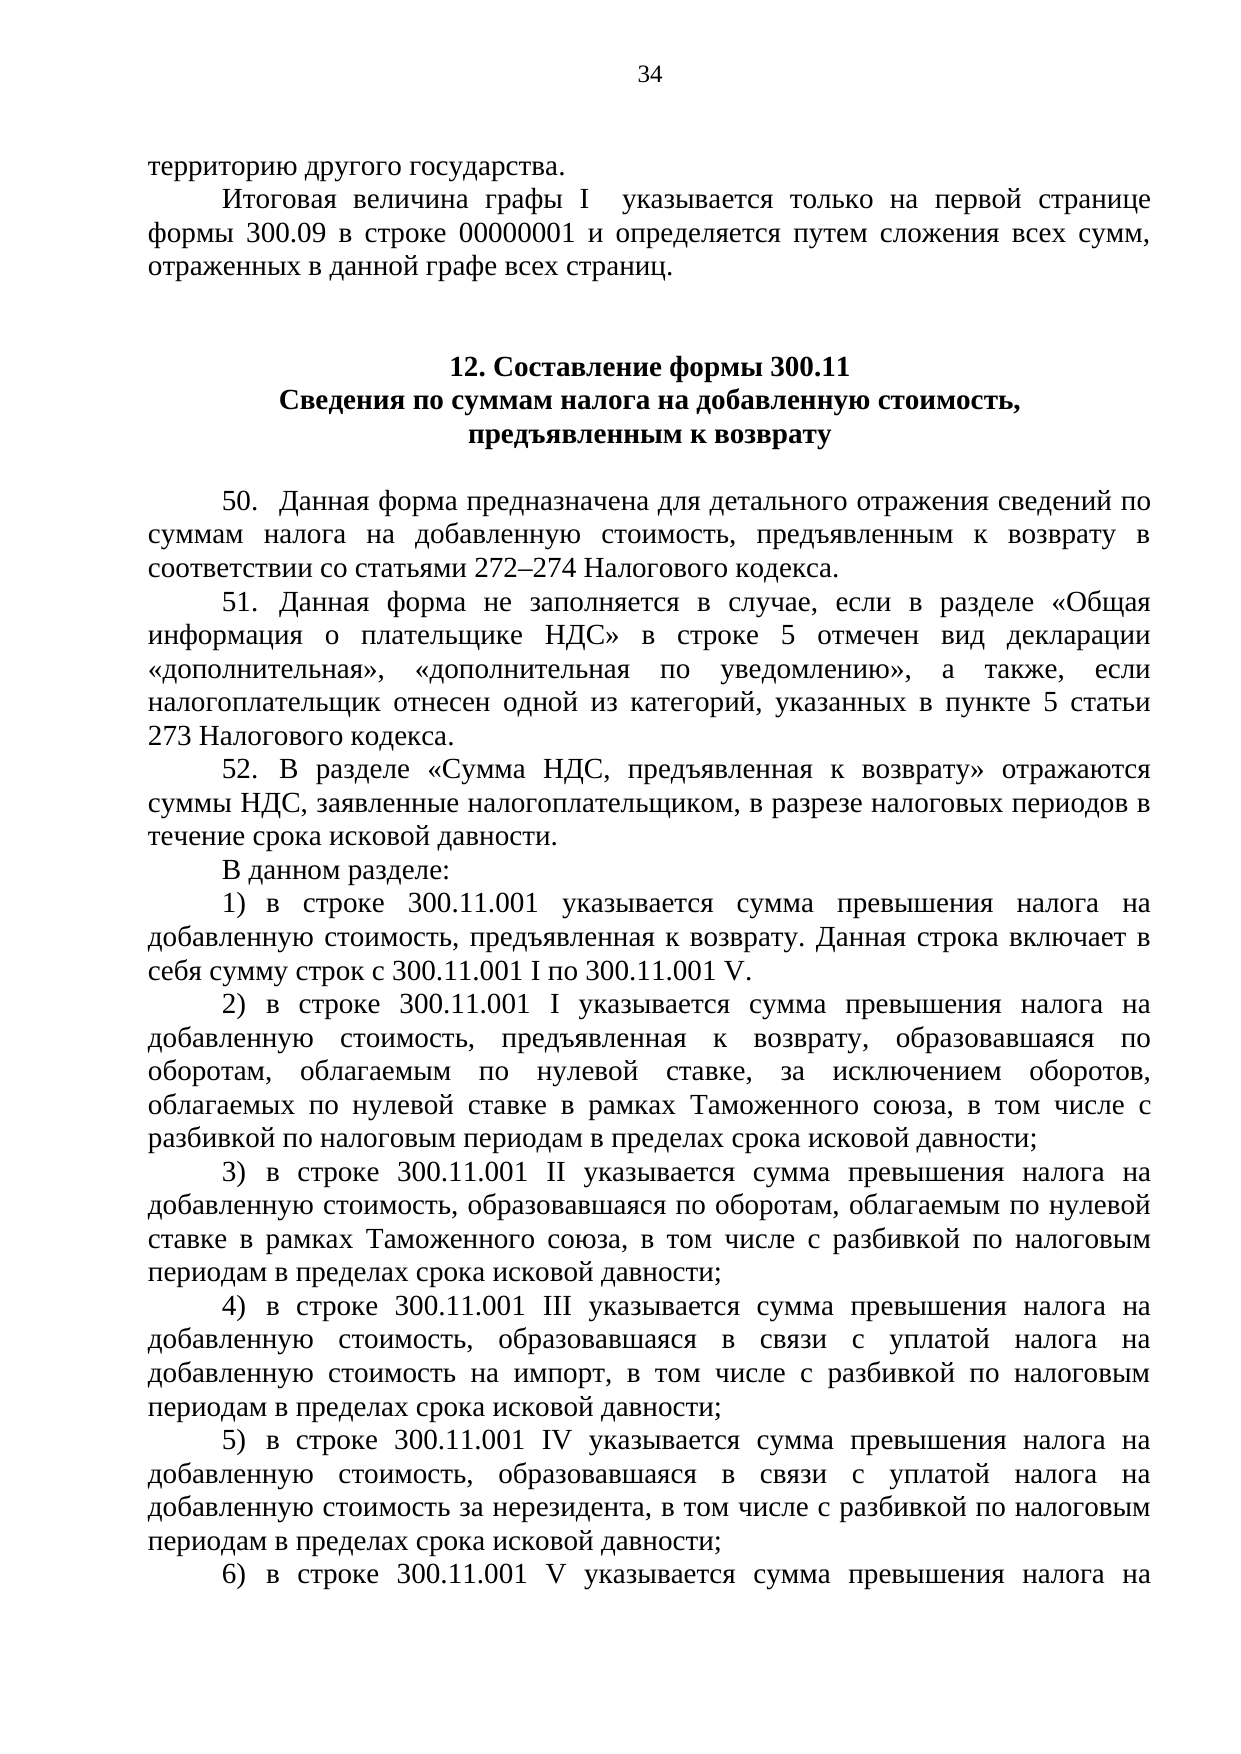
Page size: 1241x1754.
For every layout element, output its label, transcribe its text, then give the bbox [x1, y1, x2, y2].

list В разделе «Сумма НДС, предъявленная к возврату» отражаются суммы НДС, заявленные налогоплательщиком, в разрезе налоговых периодов в течение срока исковой давности. [148, 751, 1152, 852]
list Данная форма предназначена для детального отражения сведений по суммам налога на добавленную стоимость, предъявленным к возврату в соответствии со статьями 272–274 Налогового кодекса. [148, 483, 1152, 584]
text Итоговая величина графы I указывается только на первой странице формы 300.09 в строке 00000001 и определяется путем сложения всех сумм, отраженных в данной графе всех страниц. [148, 181, 1152, 282]
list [148, 1556, 1152, 1590]
list в строке 300.11.001 III указывается сумма превышения налога на добавленную стоимость, образовавшаяся в связи с уплатой налога на добавленную стоимость на импорт, в том числе с разбивкой по налоговым периодам в пределах срока исковой давности; [148, 1288, 1152, 1422]
text 12. Составление формы 300.11 [148, 349, 1152, 382]
list в строке 300.11.001 I указывается сумма превышения налога на добавленную стоимость, предъявленная к возврату, образовавшаяся по оборотам, облагаемым по нулевой ставке, за исключением оборотов, облагаемых по нулевой ставке в рамках Таможенного союза, в том числе с разбивкой по налоговым периодам в пределах срока исковой давности; [148, 986, 1152, 1154]
list в строке 300.11.001 IV указывается сумма превышения налога на добавленную стоимость, образовавшаяся в связи с уплатой налога на добавленную стоимость за нерезидента, в том числе с разбивкой по налоговым периодам в пределах срока исковой давности; [148, 1422, 1152, 1556]
list В данном разделе: [148, 852, 1152, 886]
list в строке 300.11.001 II указывается сумма превышения налога на добавленную стоимость, образовавшаяся по оборотам, облагаемым по нулевой ставке в рамках Таможенного союза, в том числе с разбивкой по налоговым периодам в пределах срока исковой давности; [148, 1154, 1152, 1288]
list Данная форма не заполняется в случае, если в разделе «Общая информация о плательщике НДС» в строке 5 отмечен вид декларации «дополнительная», «дополнительная по уведомлению», а также, если налогоплательщик отнесен одной из категорий, указанных в пункте 5 статьи 273 Налогового кодекса. [148, 584, 1152, 751]
list в строке 300.11.001 указывается сумма превышения налога на добавленную стоимость, предъявленная к возврату. Данная строка включает в себя сумму строк с 300.11.001 I по 300.11.001 V. [148, 886, 1152, 986]
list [148, 148, 1152, 181]
text Сведения по суммам налога на добавленную стоимость, [148, 382, 1152, 416]
text предъявленным к возврату [148, 416, 1152, 449]
